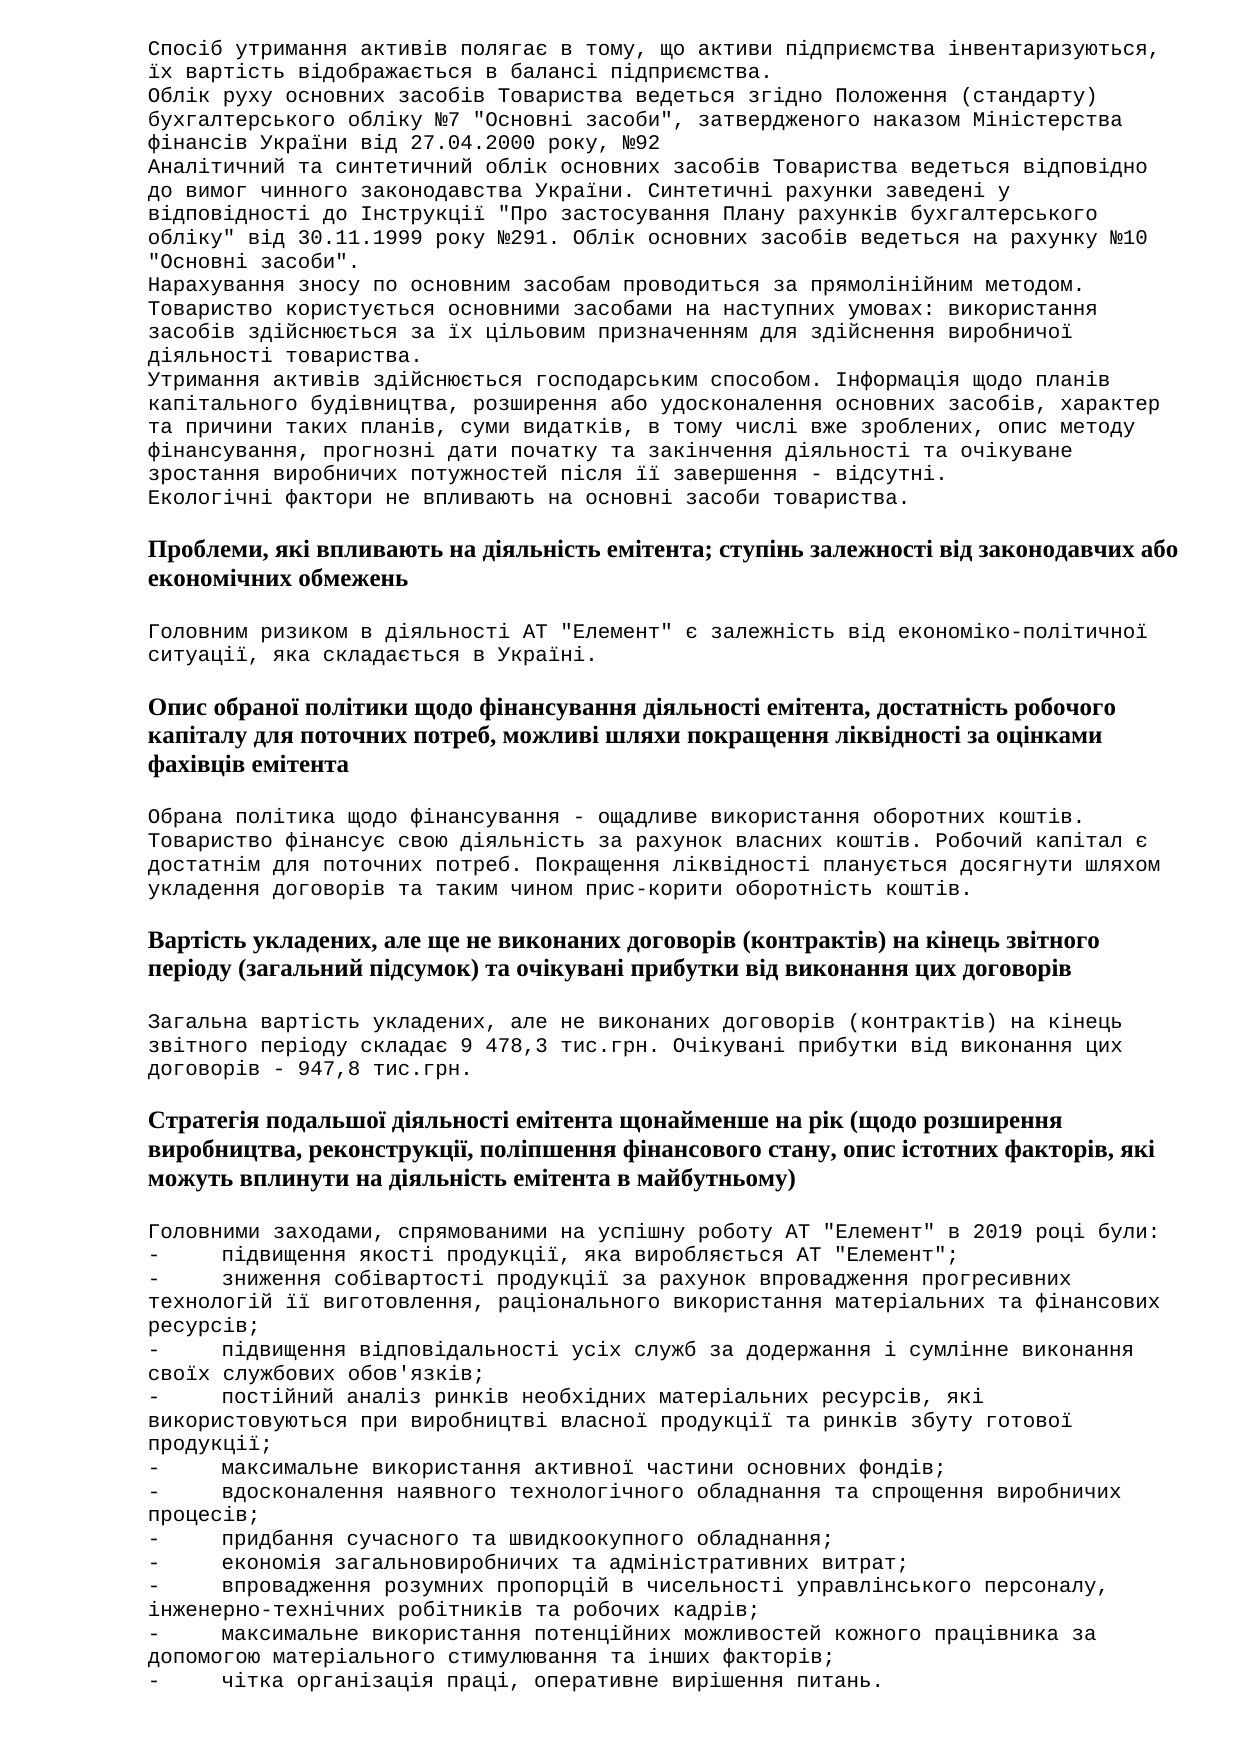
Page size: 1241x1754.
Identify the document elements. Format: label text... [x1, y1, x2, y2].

text Обрана полiтика щодо фiнансування - ощадливе використання оборотних коштiв. Товариство фiнансує свою дiяльнiсть за рахунок власних коштiв. Робочий капiтал є достатнiм для поточних потреб. Покращення лiквiдностi планується досягнути шляхом укладення договорiв та таким чином прис-корити оборотнiсть коштiв. [148, 807, 1181, 901]
text Головним ризиком в діяльності АТ "Елемент" є залежність від економіко-політичної ситуації, яка складається в Україні. [148, 621, 1181, 668]
text - економія загальновиробничих та адміністративних витрат; [148, 1552, 1181, 1575]
text Аналiтичний та синтетичний облiк основних засобiв Товариства ведеться вiдповiдно до вимог чинного законодавства України. Синтетичнi рахунки заведенi у вiдповiдностi до Iнструкцiї "Про застосування Плану рахункiв бухгалтерського облiку" вiд 30.11.1999 року №291. Облiк основних засобiв ведеться на рахунку №10 "Основнi засоби". [148, 156, 1181, 274]
text Вартість укладених, але ще не виконаних договорів (контрактів) на кінець звітного періоду (загальний підсумок) та очікувані прибутки від виконання цих договорів [148, 925, 1181, 982]
text Головними заходами, спрямованими на успішну роботу АТ "Елемент" в 2019 році були: [148, 1221, 1181, 1244]
text Товариство користується основними засобами на наступних умовах: використання засобiв здiйснюється за їх цiльовим призначенням для здiйснення виробничої дiяльностi товариства. [148, 298, 1181, 369]
text - максимальне використання потенційних можливостей кожного працівника за допомогою матеріального стимулювання та інших факторів; [148, 1623, 1181, 1670]
text - зниження собівартості продукції за рахунок впровадження прогресивних технологій її виготовлення, раціонального використання матеріальних та фінансових ресурсів; [148, 1268, 1181, 1339]
text Стратегія подальшої діяльності емітента щонайменше на рік (щодо розширення виробництва, реконструкції, поліпшення фінансового стану, опис істотних факторів, які можуть вплинути на діяльність емітента в майбутньому) [148, 1106, 1181, 1192]
text - підвищення якості продукції, яка виробляється АТ "Елемент"; [148, 1244, 1181, 1268]
text Опис обраної політики щодо фінансування діяльності емітента, достатність робочого капіталу для поточних потреб, можливі шляхи покращення ліквідності за оцінками фахівців емітента [148, 692, 1181, 778]
text Екологічні фактори не впливають на основні засоби товариства. [148, 487, 1181, 511]
text - постійний аналіз ринків необхідних матеріальних ресурсів, які використовуються при виробництві власної продукції та ринків збуту готової продукції; [148, 1386, 1181, 1457]
text - підвищення відповідальності усіх служб за додержання і сумлінне виконання своїх службових обов'язків; [148, 1339, 1181, 1386]
text Проблеми, які впливають на діяльність емітента; ступінь залежності від законодавчих або економічних обмежень [148, 534, 1181, 592]
text Загальна вартість укладених, але не виконаних договорів (контрактів) на кінець звітного періоду складає 9 478,3 тис.грн. Очікувані прибутки від виконання цих договорів - 947,8 тис.грн. [148, 1011, 1181, 1082]
text Утримання активiв здiйснюється господарським способом. Iнформацiя щодо планiв капiтального будiвництва, розширення або удосконалення основних засобiв, характер та причини таких планiв, суми видаткiв, в тому числi вже зроблених, опис методу фiнансування, прогнознi дати початку та закiнчення дiяльностi та очiкуване зростання виробничих потужностей пiсля її завершення - вiдсутнi. [148, 369, 1181, 487]
text - придбання сучасного та швидкоокупного обладнання; [148, 1528, 1181, 1552]
text - вдосконалення наявного технологічного обладнання та спрощення виробничих процесів; [148, 1481, 1181, 1528]
text - впровадження розумних пропорцій в чисельності управлінського персоналу, інженерно-технічних робітників та робочих кадрів; [148, 1575, 1181, 1623]
text Облiк руху основних засобiв Товариства ведеться згiдно Положення (стандарту) бухгалтерського облiку №7 "Основнi засоби", затвердженого наказом Мiнiстерства фiнансiв України вiд 27.04.2000 року, №92 [148, 85, 1181, 156]
text Нарахування зносу по основним засобам проводиться за прямолінійним методом. [148, 274, 1181, 298]
text Спосiб утримання активiв полягає в тому, що активи пiдприємства iнвентаризуються, їх вартiсть вiдображається в балансi пiдприємства. [148, 38, 1181, 85]
text - максимальне використання активної частини основних фондів; [148, 1457, 1181, 1481]
text - чітка організація праці, оперативне вирішення питань. [148, 1670, 1181, 1693]
